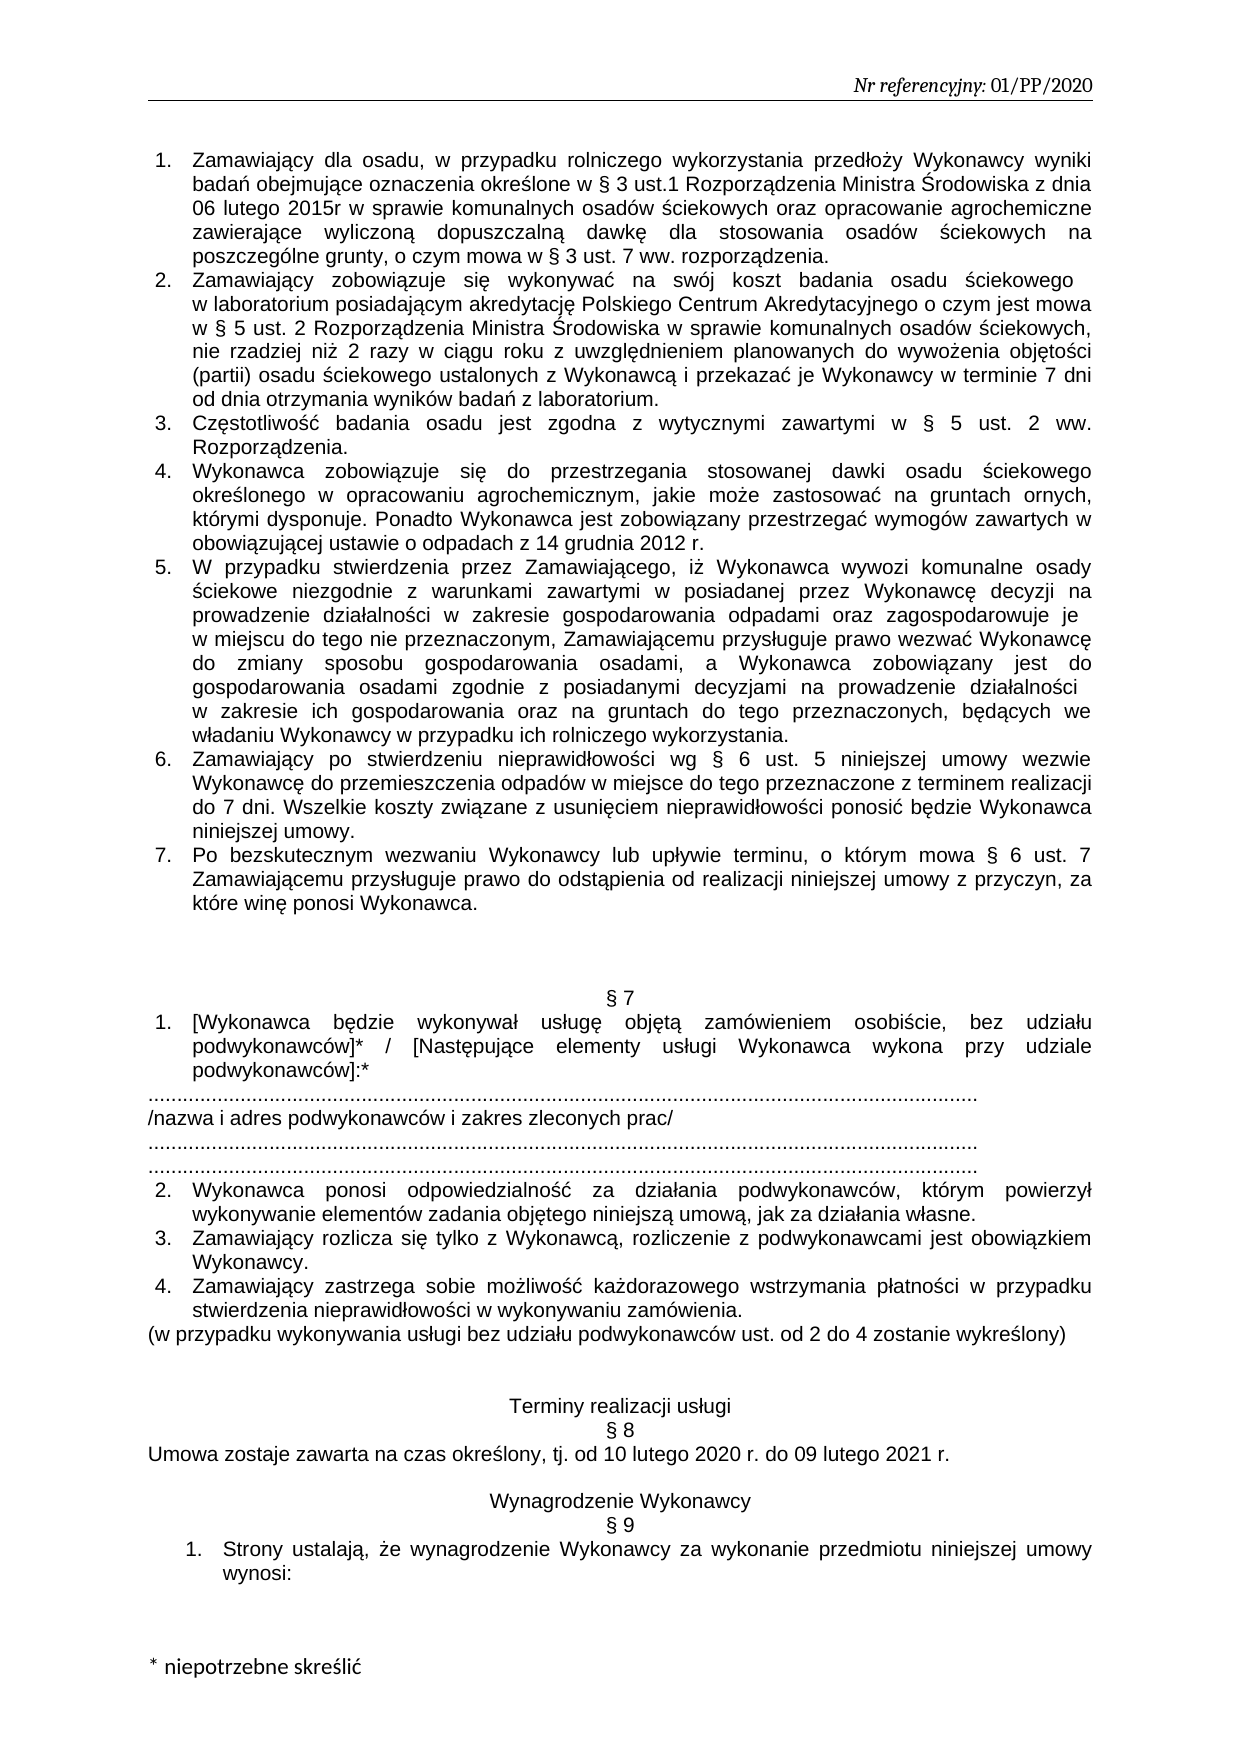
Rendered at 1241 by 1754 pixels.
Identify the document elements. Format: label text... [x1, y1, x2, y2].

text ................................................................................................................................................ [148, 1154, 1093, 1178]
text (w przypadku wykonywania usługi bez udziału podwykonawców ust. od 2 do 4 zostanie wykreślony) [148, 1322, 1093, 1346]
list Wykonawca zobowiązuje się do przestrzegania stosowanej dawki osadu ściekowego określonego w opracowaniu agrochemicznym, jakie może zastosować na gruntach ornych, którymi dysponuje. Ponadto Wykonawca jest zobowiązany przestrzegać wymogów zawartych w obowiązującej ustawie o odpadach z 14 grudnia 2012 r. [154, 459, 1093, 555]
text § 7 [148, 986, 1093, 1010]
list Zamawiający dla osadu, w przypadku rolniczego wykorzystania przedłoży Wykonawcy wyniki badań obejmujące oznaczenia określone w § 3 ust.1 Rozporządzenia Ministra Środowiska z dnia 06 lutego 2015r w sprawie komunalnych osadów ściekowych oraz opracowanie agrochemiczne zawierające wyliczoną dopuszczalną dawkę dla stosowania osadów ściekowych na poszczególne grunty, o czym mowa w § 3 ust. 7 ww. rozporządzenia. [154, 148, 1093, 267]
list [Wykonawca będzie wykonywał usługę objętą zamówieniem osobiście, bez udziału podwykonawców]* / [Następujące elementy usługi Wykonawca wykona przy udziale podwykonawców]:* [154, 1010, 1093, 1082]
text ................................................................................................................................................ [148, 1130, 1093, 1154]
list Zamawiający rozlicza się tylko z Wykonawcą, rozliczenie z podwykonawcami jest obowiązkiem Wykonawcy. [154, 1226, 1093, 1274]
list Strony ustalają, że wynagrodzenie Wykonawcy za wykonanie przedmiotu niniejszej umowy wynosi: [185, 1537, 1093, 1585]
text /nazwa i adres podwykonawców i zakres zleconych prac/ [148, 1106, 1093, 1130]
list Po bezskutecznym wezwaniu Wykonawcy lub upływie terminu, o którym mowa § 6 ust. 7 Zamawiającemu przysługuje prawo do odstąpienia od realizacji niniejszej umowy z przyczyn, za które winę ponosi Wykonawca. [154, 842, 1093, 914]
text Wynagrodzenie Wykonawcy [148, 1489, 1093, 1513]
list Wykonawca ponosi odpowiedzialność za działania podwykonawców, którym powierzył wykonywanie elementów zadania objętego niniejszą umową, jak za działania własne. [154, 1178, 1093, 1226]
text Umowa zostaje zawarta na czas określony, tj. od 10 lutego 2020 r. do 09 lutego 2021 r. [148, 1441, 1093, 1465]
text Terminy realizacji usługi [148, 1393, 1093, 1417]
list Zamawiający po stwierdzeniu nieprawidłowości wg § 6 ust. 5 niniejszej umowy wezwie Wykonawcę do przemieszczenia odpadów w miejsce do tego przeznaczone z terminem realizacji do 7 dni. Wszelkie koszty związane z usunięciem nieprawidłowości ponosić będzie Wykonawca niniejszej umowy. [154, 747, 1093, 842]
text § 8 [148, 1417, 1093, 1441]
list Zamawiający zastrzega sobie możliwość każdorazowego wstrzymania płatności w przypadku stwierdzenia nieprawidłowości w wykonywaniu zamówienia. [154, 1274, 1093, 1322]
text ................................................................................................................................................ [148, 1082, 1093, 1106]
list W przypadku stwierdzenia przez Zamawiającego, iż Wykonawca wywozi komunalne osady ściekowe niezgodnie z warunkami zawartymi w posiadanej przez Wykonawcę decyzji na prowadzenie działalności w zakresie gospodarowania odpadami oraz zagospodarowuje je w miejscu do tego nie przeznaczonym, Zamawiającemu przysługuje prawo wezwać Wykonawcę do zmiany sposobu gospodarowania osadami, a Wykonawca zobowiązany jest do gospodarowania osadami zgodnie z posiadanymi decyzjami na prowadzenie działalności w zakresie ich gospodarowania oraz na gruntach do tego przeznaczonych, będących we władaniu Wykonawcy w przypadku ich rolniczego wykorzystania. [154, 555, 1093, 747]
list Częstotliwość badania osadu jest zgodna z wytycznymi zawartymi w § 5 ust. 2 ww. Rozporządzenia. [154, 411, 1093, 459]
text § 9 [148, 1513, 1093, 1537]
list Zamawiający zobowiązuje się wykonywać na swój koszt badania osadu ściekowego w laboratorium posiadającym akredytację Polskiego Centrum Akredytacyjnego o czym jest mowa w § 5 ust. 2 Rozporządzenia Ministra Środowiska w sprawie komunalnych osadów ściekowych, nie rzadziej niż 2 razy w ciągu roku z uwzględnieniem planowanych do wywożenia objętości (partii) osadu ściekowego ustalonych z Wykonawcą i przekazać je Wykonawcy w terminie 7 dni od dnia otrzymania wyników badań z laboratorium. [154, 267, 1093, 411]
